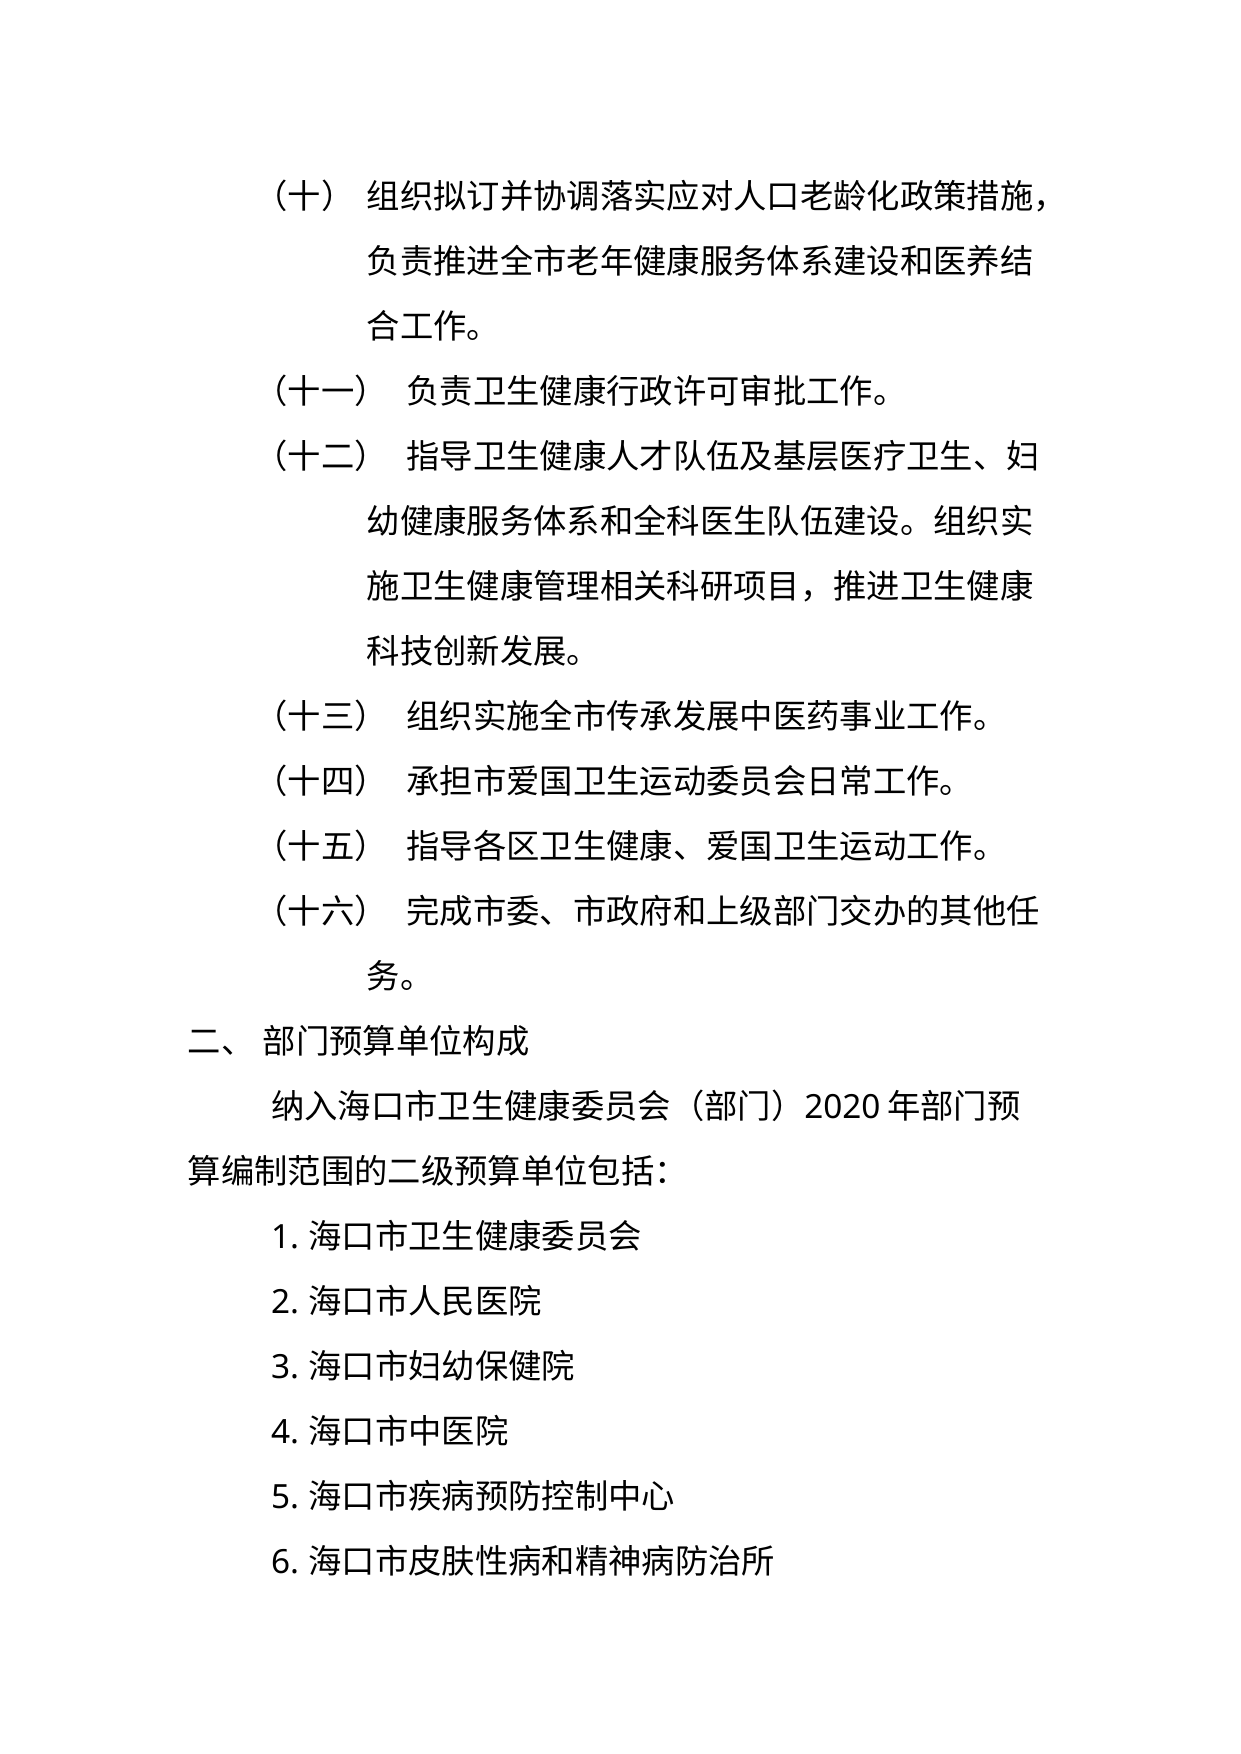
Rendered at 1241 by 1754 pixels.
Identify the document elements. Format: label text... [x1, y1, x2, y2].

text 纳入海口市卫生健康委员会（部门）2020年部门预算编制范围的二级预算单位包括： [187, 1072, 1053, 1202]
list 完成市委、市政府和上级部门交办的其他任务。 [254, 877, 1053, 1007]
list 承担市爱国卫生运动委员会日常工作。 [254, 747, 1053, 812]
list 海口市中医院 [271, 1397, 1053, 1462]
list 负责卫生健康行政许可审批工作。 [254, 357, 1053, 422]
list 海口市卫生健康委员会 [271, 1202, 1053, 1267]
list 海口市妇幼保健院 [271, 1332, 1053, 1397]
list 海口市皮肤性病和精神病防治所 [271, 1527, 1053, 1592]
list 组织实施全市传承发展中医药事业工作。 [254, 682, 1053, 747]
list 部门预算单位构成 [187, 1007, 1053, 1072]
list 组织拟订并协调落实应对人口老龄化政策措施，负责推进全市老年健康服务体系建设和医养结合工作。 [254, 162, 1053, 357]
list 海口市疾病预防控制中心 [271, 1462, 1053, 1527]
list 指导卫生健康人才队伍及基层医疗卫生、妇幼健康服务体系和全科医生队伍建设。组织实施卫生健康管理相关科研项目，推进卫生健康科技创新发展。 [254, 422, 1053, 682]
list 指导各区卫生健康、爱国卫生运动工作。 [254, 812, 1053, 877]
list 海口市人民医院 [271, 1267, 1053, 1332]
